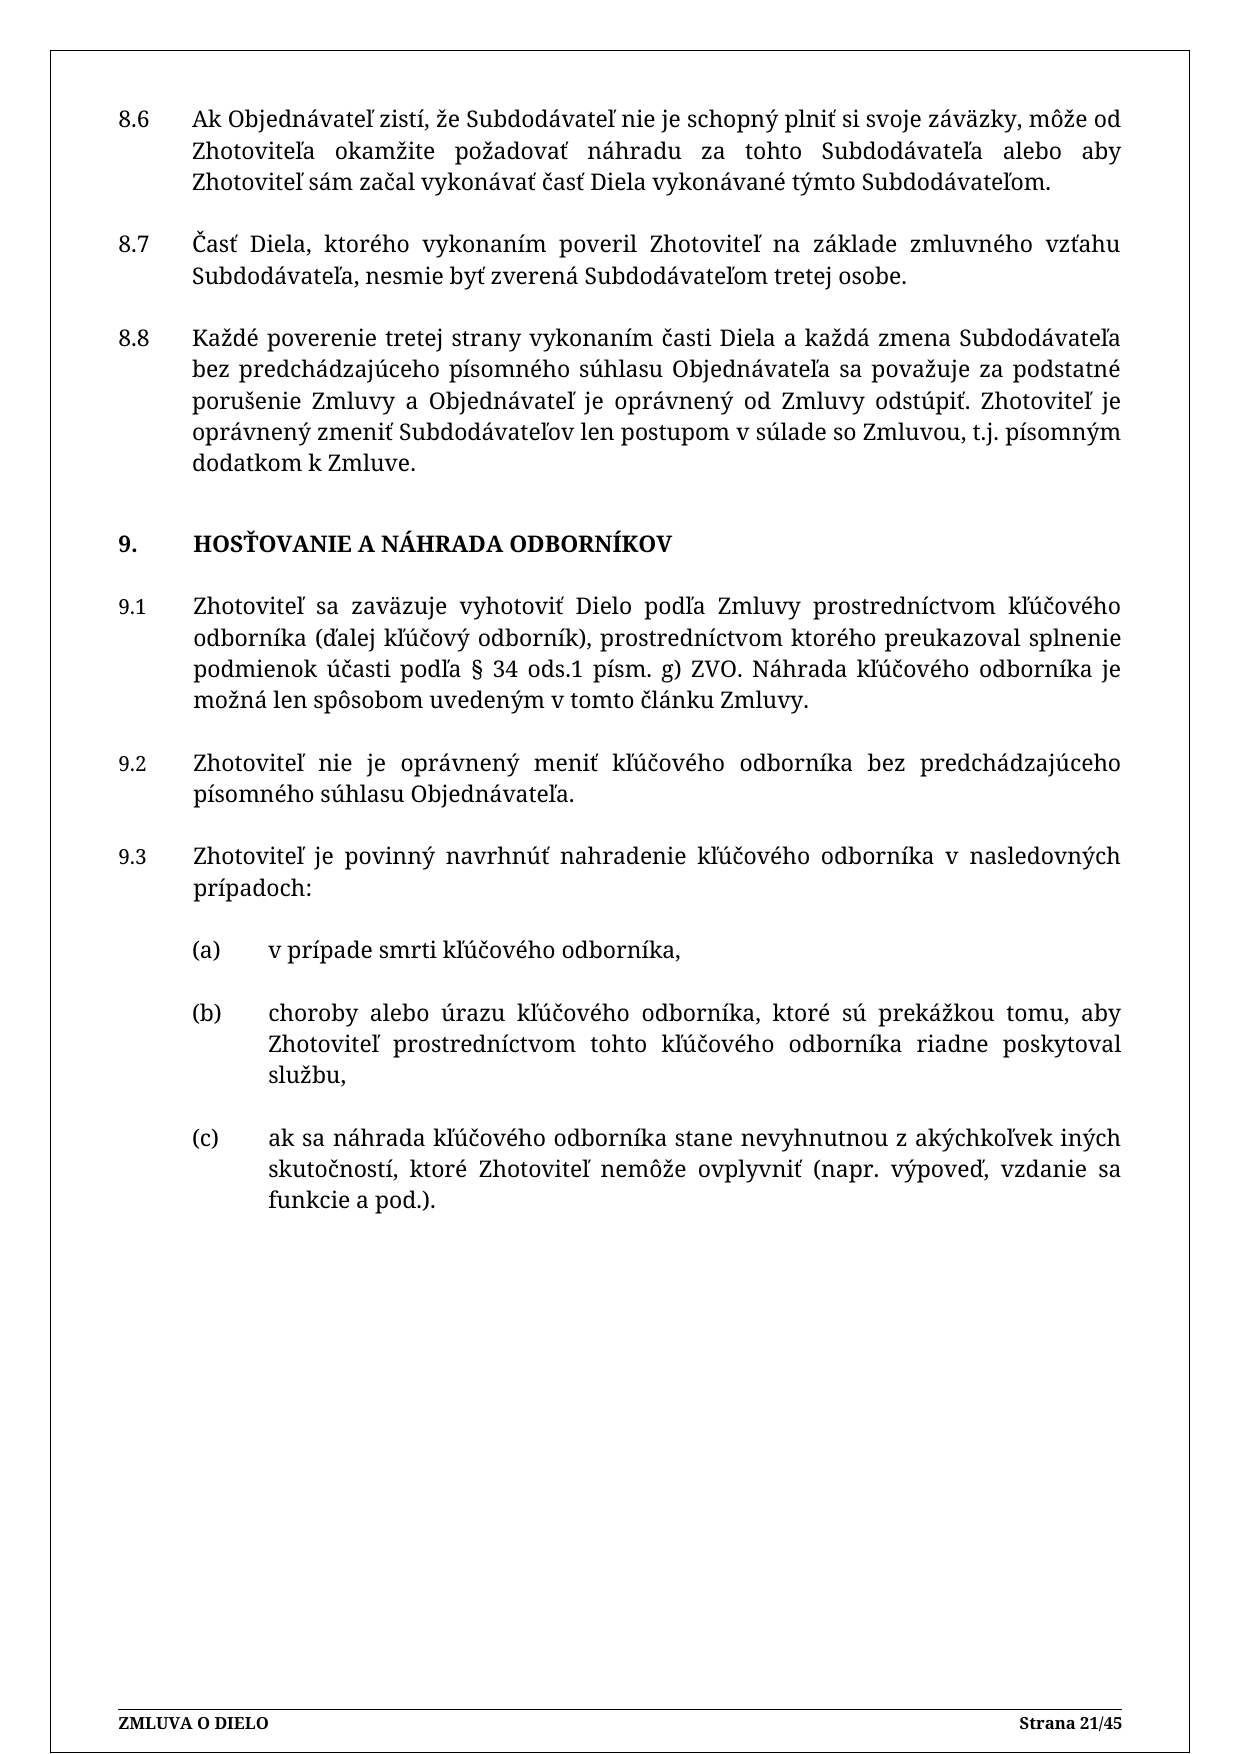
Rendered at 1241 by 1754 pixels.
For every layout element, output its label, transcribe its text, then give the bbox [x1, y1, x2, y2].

list Každé poverenie tretej strany vykonaním časti Diela a každá zmena Subdodávateľa bez predchádzajúceho písomného súhlasu Objednávateľa sa považuje za podstatné porušenie Zmluvy a Objednávateľ je oprávnený od Zmluvy odstúpiť. Zhotoviteľ je oprávnený zmeniť Subdodávateľov len postupom v súlade so Zmluvou, t.j. písomným dodatkom k Zmluve. [118, 322, 1122, 478]
list Časť Diela, ktorého vykonaním poveril Zhotoviteľ na základe zmluvného vzťahu Subdodávateľa, nesmie byť zverená Subdodávateľom tretej osobe. [118, 228, 1122, 291]
list choroby alebo úrazu kľúčového odborníka, ktoré sú prekážkou tomu, aby Zhotoviteľ prostredníctvom tohto kľúčového odborníka riadne poskytoval službu, [192, 996, 1122, 1090]
list Zhotoviteľ sa zaväzuje vyhotoviť Dielo podľa Zmluvy prostredníctvom kľúčového odborníka (ďalej kľúčový odborník), prostredníctvom ktorého preukazoval splnenie podmienok účasti podľa § 34 ods.1 písm. g) ZVO. Náhrada kľúčového odborníka je možná len spôsobom uvedeným v tomto článku Zmluvy. [118, 590, 1122, 715]
list Zhotoviteľ je povinný navrhnúť nahradenie kľúčového odborníka v nasledovných prípadoch: [118, 840, 1122, 903]
list ak sa náhrada kľúčového odborníka stane nevyhnutnou z akýchkoľvek iných skutočností, ktoré Zhotoviteľ nemôže ovplyvniť (napr. výpoveď, vzdanie sa funkcie a pod.). [192, 1121, 1122, 1215]
list Ak Objednávateľ zistí, že Subdodávateľ nie je schopný plniť si svoje záväzky, môže od Zhotoviteľa okamžite požadovať náhradu za tohto Subdodávateľa alebo aby Zhotoviteľ sám začal vykonávať časť Diela vykonávané týmto Subdodávateľom. [118, 103, 1122, 197]
list HOSŤOVANIE A NÁHRADA ODBORNÍKOV [118, 528, 1122, 559]
list v prípade smrti kľúčového odborníka, [192, 934, 1122, 965]
list Zhotoviteľ nie je oprávnený meniť kľúčového odborníka bez predchádzajúceho písomného súhlasu Objednávateľa. [118, 746, 1122, 809]
